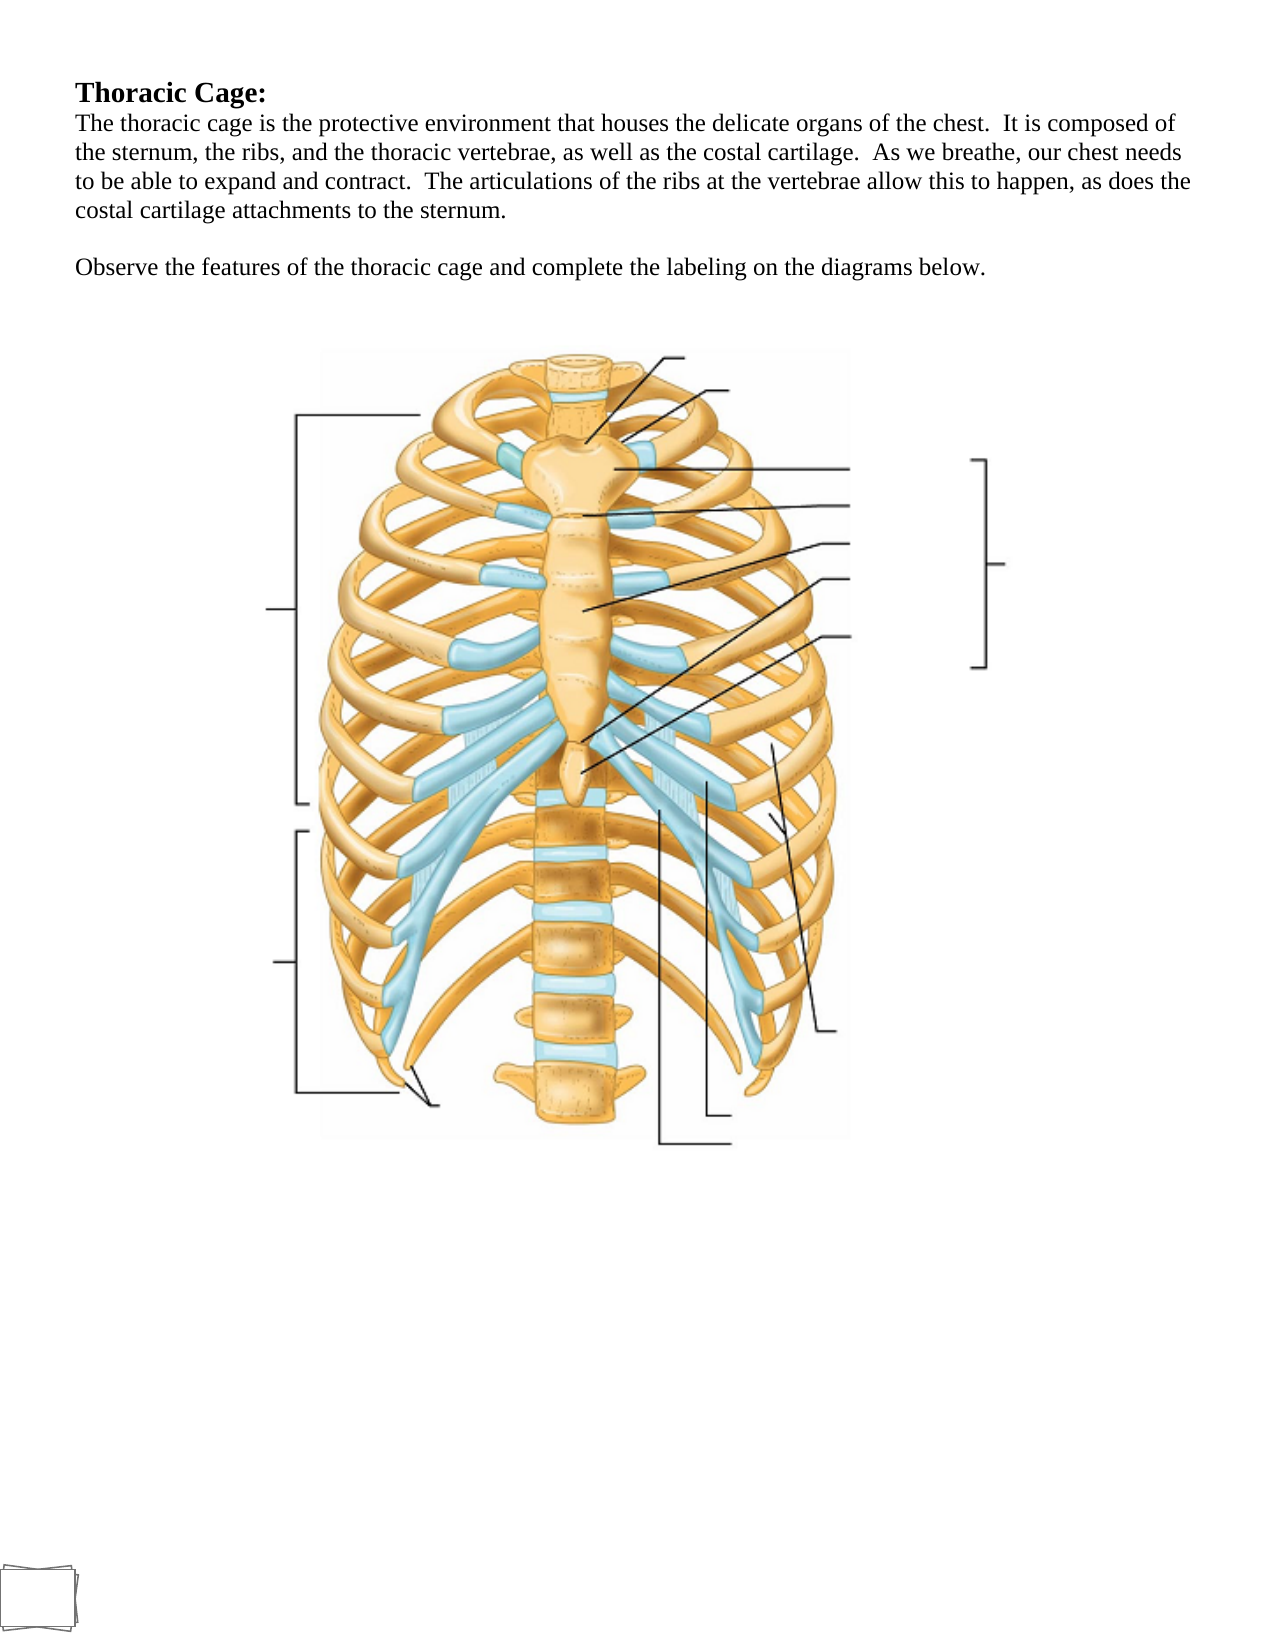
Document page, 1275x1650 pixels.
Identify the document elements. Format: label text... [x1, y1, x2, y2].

picture [224, 344, 1049, 1167]
text Observe the features of the thoracic cage and complete the labeling on the diagrams below. [75, 252, 1200, 281]
text The thoracic cage is the protective environment that houses the delicate organs of the chest. It is composed of the sternum, the ribs, and the thoracic vertebrae, as well as the costal cartilage. As we breathe, our chest needs to be able to expand and contract. The articulations of the ribs at the vertebrae allow this to happen, as does the costal cartilage attachments to the sternum. [75, 108, 1200, 223]
text Thoracic Cage: [75, 75, 1200, 108]
